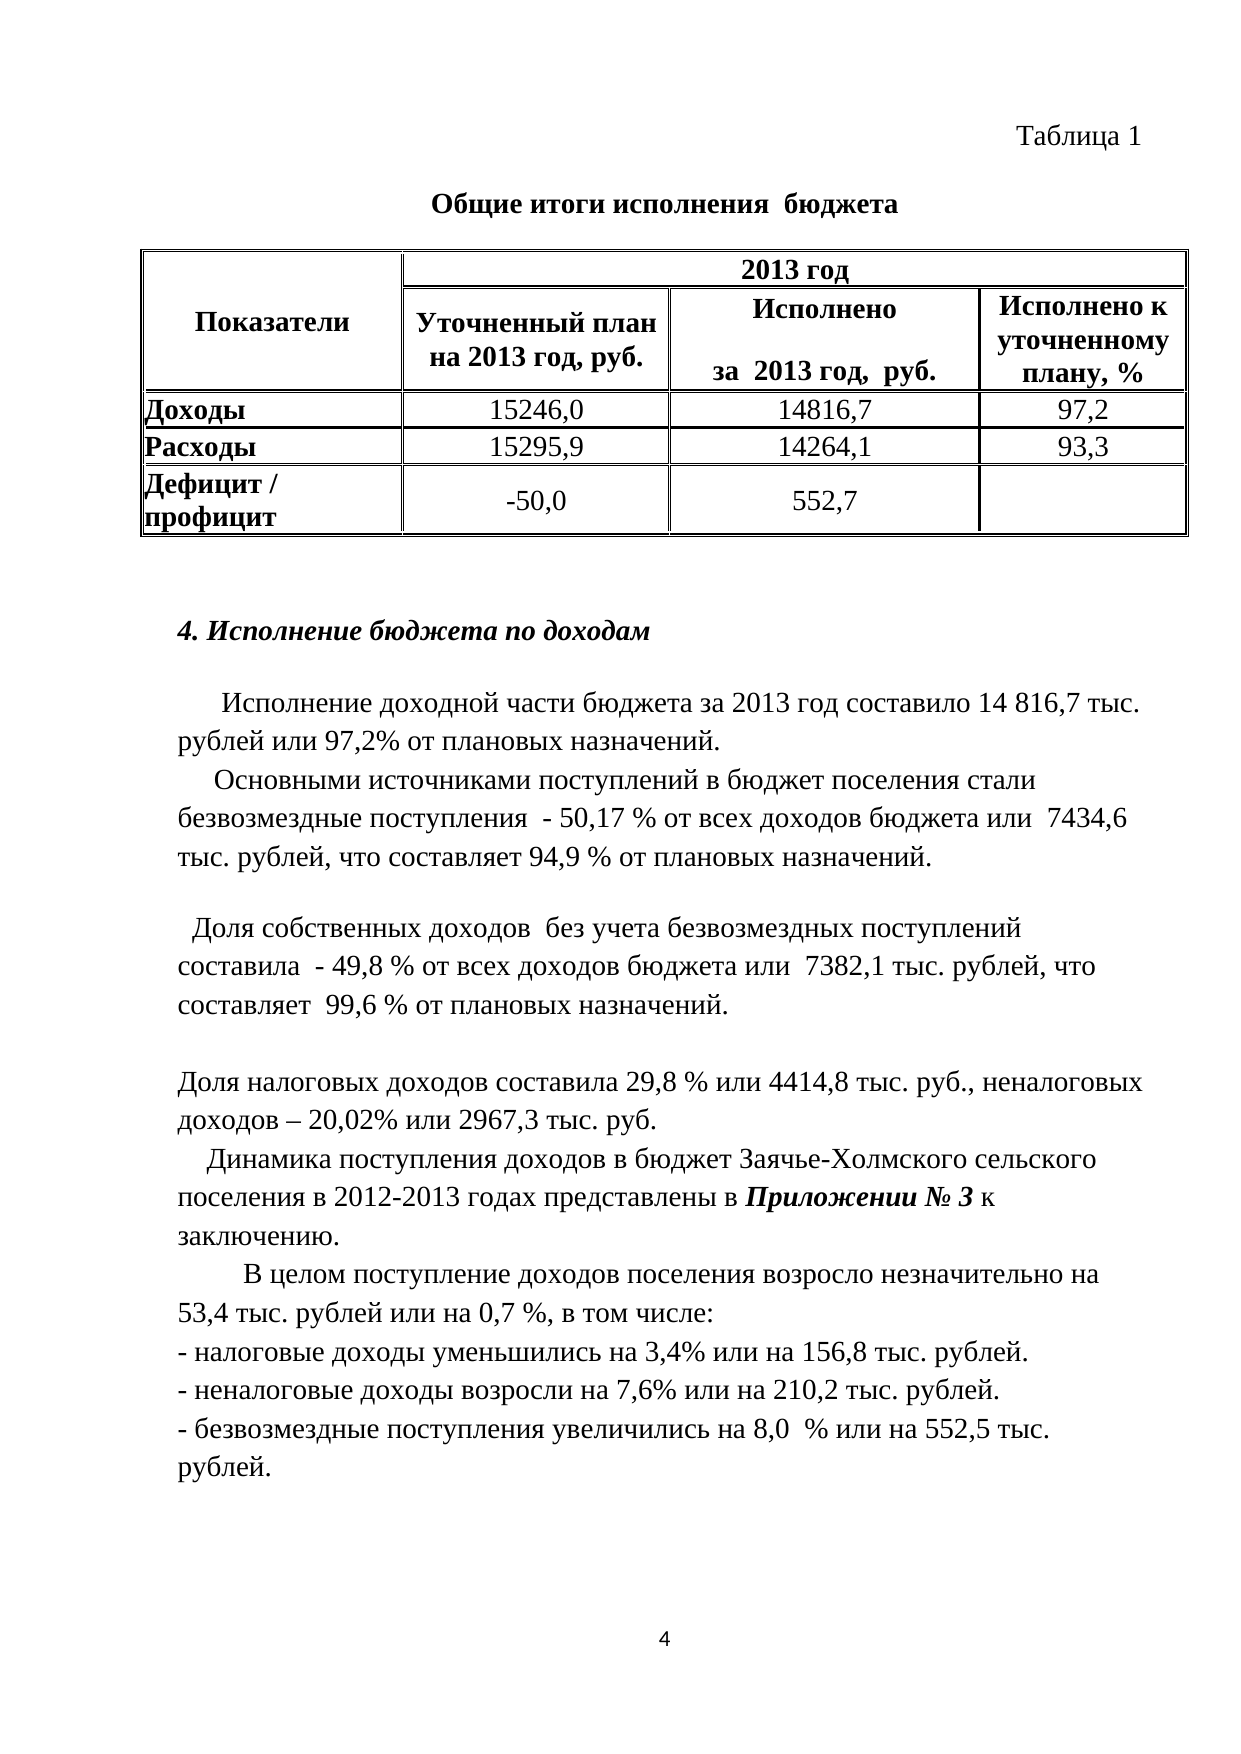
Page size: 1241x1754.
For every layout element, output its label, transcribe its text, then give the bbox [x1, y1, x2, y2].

table_cell -50,0 [403, 466, 670, 533]
table_cell 14816,7 [671, 393, 978, 426]
text В целом поступление доходов поселения возросло незначительно на 53,4 тыс. рублей или на 0,7 %, в том числе: [177, 1257, 1152, 1329]
table_cell 93,3 [981, 426, 1185, 463]
table_cell 15295,9 [404, 429, 668, 463]
table_cell Уточненный план на 2013 год, руб. [404, 289, 668, 389]
table_header 2013 год [403, 252, 1185, 285]
table_cell Дефицит / профицит [142, 463, 403, 533]
text Общие итоги исполнения бюджета [177, 186, 1152, 219]
table_cell Доходы [144, 389, 401, 426]
text Исполнение доходной части бюджета за 2013 год составило 14 816,7 тыс. рублей или 97,2% от плановых назначений. [177, 685, 1152, 757]
text - налоговые доходы уменьшились на 3,4% или на 156,8 тыс. рублей. [177, 1334, 1152, 1367]
table_cell 552,7 [670, 466, 979, 533]
table_cell 15246,0 [404, 393, 668, 426]
table_cell [979, 463, 1187, 533]
table_header Показатели [144, 252, 403, 389]
text Основными источниками поступлений в бюджет поселения стали безвозмездные поступления - 50,17 % от всех доходов бюджета или 7434,6 тыс. рублей, что составляет 94,9 % от плановых назначений. [177, 762, 1152, 873]
text Доля налоговых доходов составила 29,8 % или 4414,8 тыс. руб., неналоговых доходов – 20,02% или 2967,3 тыс. руб. [177, 1064, 1152, 1136]
table_cell Расходы [144, 426, 401, 463]
text - безвозмездные поступления увеличились на 8,0 % или на 552,5 тыс. рублей. [177, 1411, 1152, 1483]
table_cell Исполнено к уточненному плану, % [981, 285, 1186, 389]
table_cell 97,2 [981, 389, 1186, 426]
text 4. Исполнение бюджета по доходам [177, 613, 1152, 647]
table_cell Исполнено за 2013 год, руб. [671, 289, 978, 389]
text - неналоговые доходы возросли на 7,6% или на 210,2 тыс. рублей. [177, 1372, 1152, 1406]
text Доля собственных доходов без учета безвозмездных поступлений составила - 49,8 % от всех доходов бюджета или 7382,1 тыс. рублей, что составляет 99,6 % от плановых назначений. [177, 910, 1152, 1020]
text Динамика поступления доходов в бюджет Заячье-Холмского сельского поселения в 2012-2013 годах представлены в Приложении № 3 к заключению. [177, 1141, 1152, 1252]
table_cell 14264,1 [671, 429, 978, 463]
text Таблица 1 [177, 118, 1152, 152]
